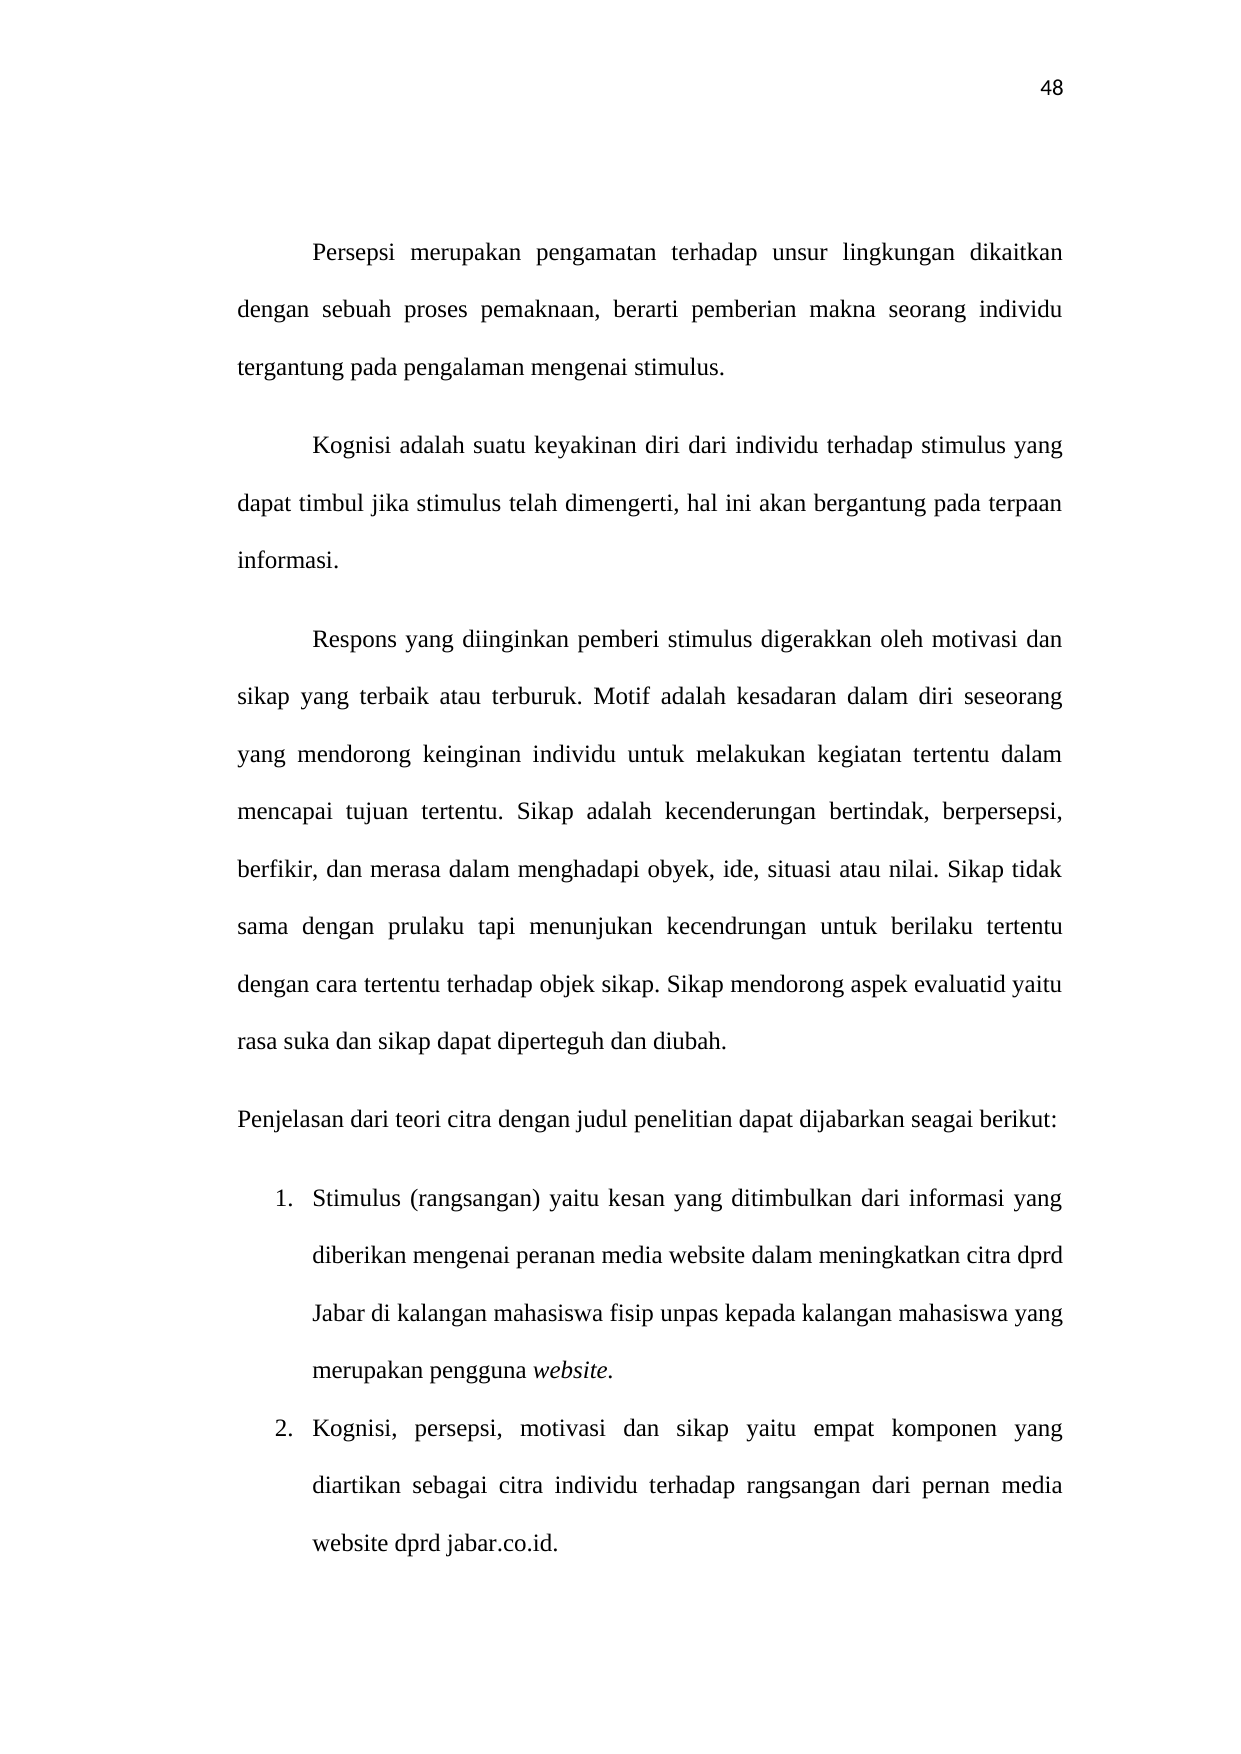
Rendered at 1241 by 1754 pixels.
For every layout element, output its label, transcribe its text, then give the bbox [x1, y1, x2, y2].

text Penjelasan dari teori citra dengan judul penelitian dapat dijabarkan seagai berikut: [237, 1104, 1063, 1133]
list Stimulus (rangsangan) yaitu kesan yang ditimbulkan dari informasi yang diberikan mengenai peranan media website dalam meningkatkan citra dprd Jabar di kalangan mahasiswa fisip unpas kepada kalangan mahasiswa yang merupakan pengguna website. [274, 1183, 1063, 1384]
list Kognisi, persepsi, motivasi dan sikap yaitu empat komponen yang diartikan sebagai citra individu terhadap rangsangan dari pernan media website dprd jabar.co.id. [274, 1413, 1063, 1557]
text Respons yang diinginkan pemberi stimulus digerakkan oleh motivasi dan sikap yang terbaik atau terburuk. Motif adalah kesadaran dalam diri seseorang yang mendorong keinginan individu untuk melakukan kegiatan tertentu dalam mencapai tujuan tertentu. Sikap adalah kecenderungan bertindak, berpersepsi, berfikir, dan merasa dalam menghadapi obyek, ide, situasi atau nilai. Sikap tidak sama dengan prulaku tapi menunjukan kecendrungan untuk berilaku tertentu dengan cara tertentu terhadap objek sikap. Sikap mendorong aspek evaluatid yaitu rasa suka dan sikap dapat diperteguh dan diubah. [237, 624, 1063, 1055]
text Kognisi adalah suatu keyakinan diri dari individu terhadap stimulus yang dapat timbul jika stimulus telah dimengerti, hal ini akan bergantung pada terpaan informasi. [237, 430, 1063, 574]
text Persepsi merupakan pengamatan terhadap unsur lingkungan dikaitkan dengan sebuah proses pemaknaan, berarti pemberian makna seorang individu tergantung pada pengalaman mengenai stimulus. [237, 237, 1063, 381]
